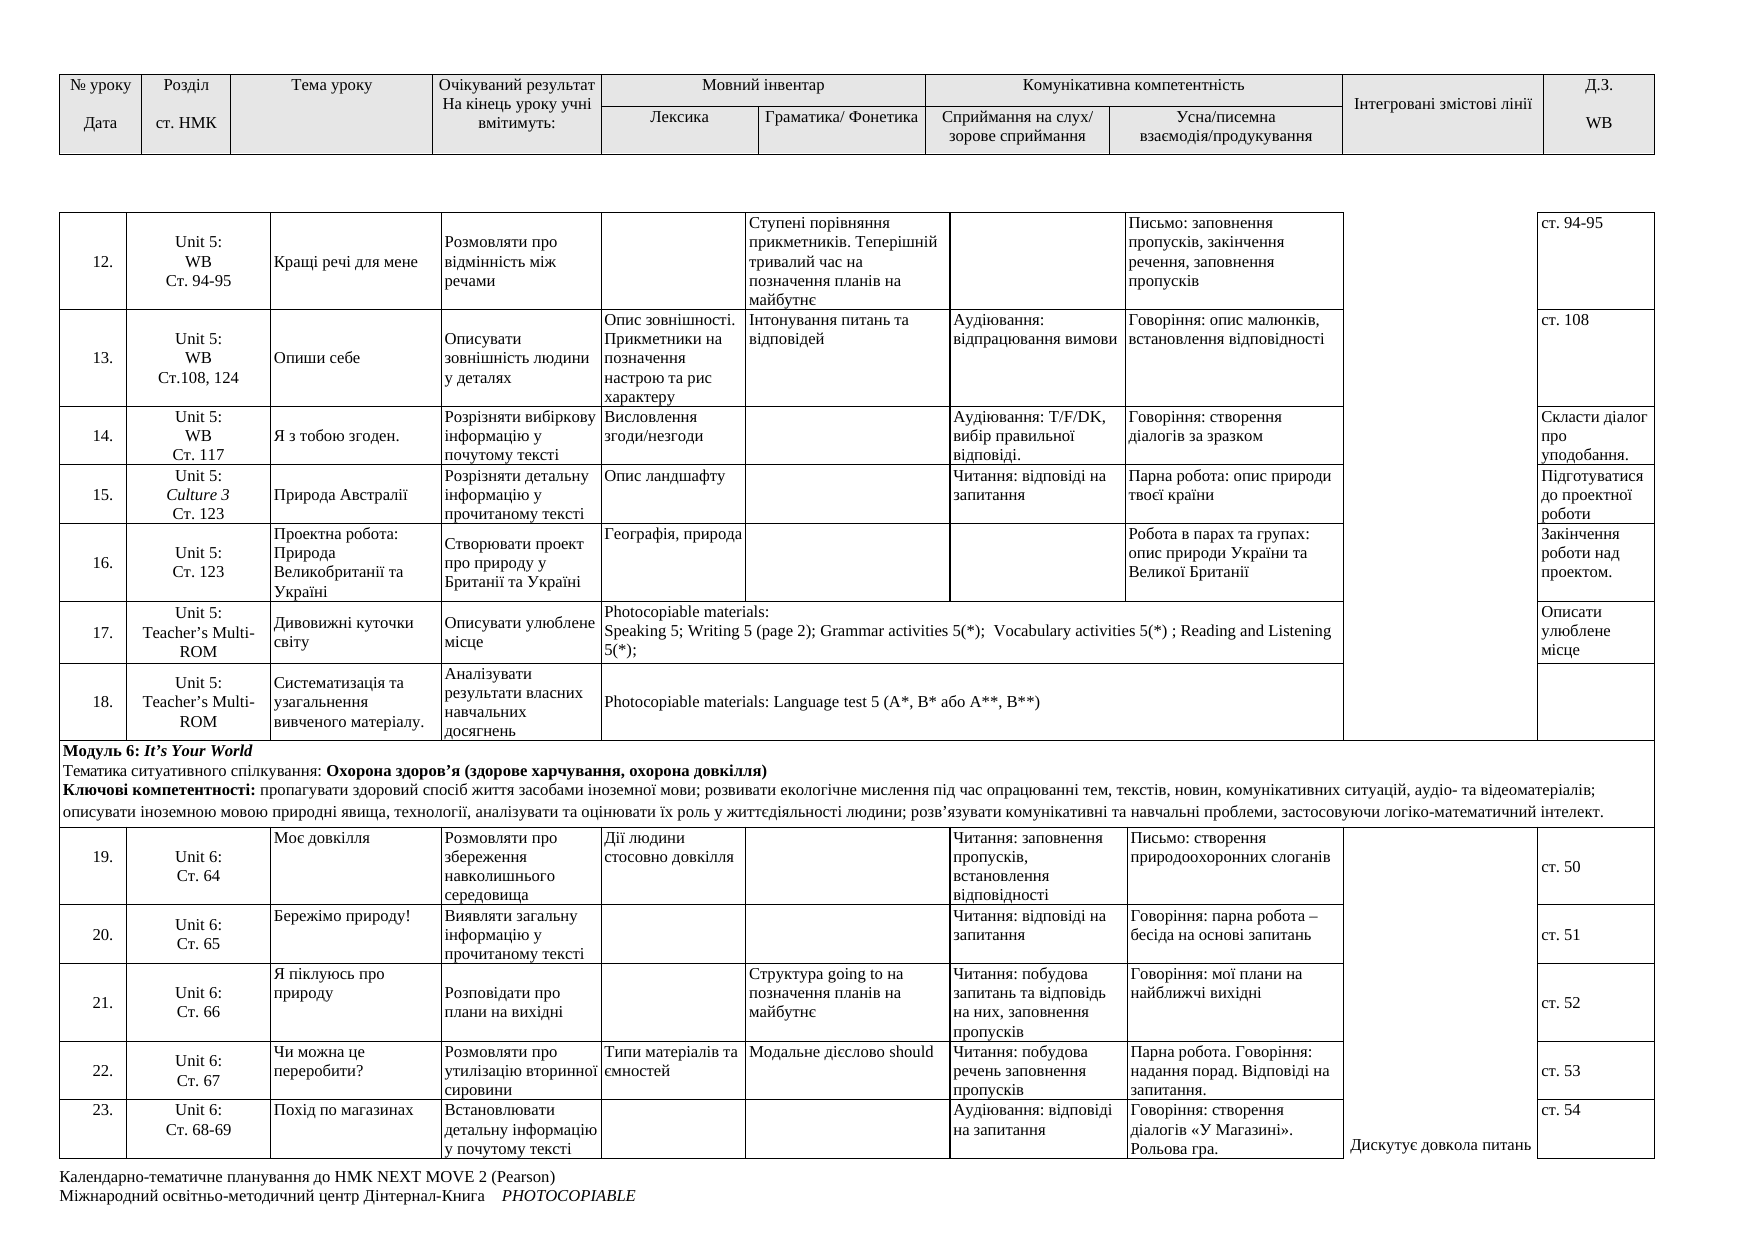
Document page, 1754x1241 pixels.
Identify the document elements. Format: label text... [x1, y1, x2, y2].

table_cell Кращі речі для мене [271, 213, 441, 309]
table_cell Встановлювати детальну інформацію у почутому тексті [442, 1100, 601, 1158]
table_cell Розповідати про плани на вихідні [442, 964, 601, 1041]
table_cell [746, 1100, 949, 1158]
table_cell Я з тобою згоден. [271, 407, 441, 464]
table_cell Дискутує довкола питань екології життя та здоров’я людини Обговорює питання, пов’язані із збереженням навколишнього середовища у своєму регіоні та державі . Складає перелік місць для екотуризму у своєму регіоні. [1344, 828, 1537, 1158]
table_cell [602, 964, 745, 1041]
table_cell Говоріння: опис малюнків, встановлення відповідності [1126, 310, 1343, 406]
table_cell Unit 6: Ст. 67 [127, 1042, 270, 1099]
table_cell Типи матеріалів та ємностей [602, 1042, 745, 1099]
table_cell Описувати улюблене місце [442, 602, 601, 662]
table_cell Читання: відповіді на запитання [951, 905, 1127, 963]
table_cell [60, 664, 126, 740]
table_cell ст. 94-95 [1538, 213, 1654, 309]
table_cell [602, 1100, 745, 1158]
table_cell Розрізняти детальну інформацію у прочитаному тексті [442, 465, 601, 523]
table_cell Моє довкілля [271, 828, 441, 904]
table_cell [60, 905, 126, 963]
table_cell Unit 5: WB Ст.108, 124 [127, 310, 270, 406]
table_cell Висловлення згоди/незгоди [602, 407, 745, 464]
table_cell Аналізувати результати власних навчальних досягнень [442, 664, 601, 740]
table_cell Чи можна це переробити? [271, 1042, 441, 1099]
table_cell [951, 213, 1125, 309]
table_cell ст. 53 [1538, 1042, 1654, 1099]
table_cell Скласти діалог про уподобання. [1538, 407, 1654, 464]
table_cell [60, 407, 126, 464]
table_cell Розмовляти про збереження навколишнього середовища [442, 828, 601, 904]
table_cell Читання: відповіді на запитання [951, 465, 1125, 523]
table_cell Читання: побудова запитань та відповідь на них, заповнення пропусків [951, 964, 1127, 1041]
table_cell Підготуватися до проектної роботи [1538, 465, 1654, 523]
table_cell [60, 310, 126, 406]
table_cell Unit 5: Teacher’s Multi-ROM [127, 664, 270, 740]
table_cell [602, 905, 745, 963]
table_cell [60, 602, 126, 662]
table_cell ст. 54 [1538, 1100, 1654, 1158]
table_cell Похід по магазинах [271, 1100, 441, 1158]
table_cell Структура going to на позначення планів на майбутнє [746, 964, 949, 1041]
table_cell Географія, природа [602, 524, 745, 601]
table_cell Ступені порівняння прикметників. Теперішній тривалий час на позначення планів на майбутнє [746, 213, 949, 309]
table_cell Unit 5: WB Ст. 94-95 [127, 213, 270, 309]
table_cell ст. 108 [1538, 310, 1654, 406]
table_cell Робота в парах та групах: опис природи України та Великої Британії [1126, 524, 1343, 601]
table_cell Говоріння: створення діалогів за зразком [1126, 407, 1343, 464]
table_cell [60, 1100, 126, 1158]
table_cell [60, 828, 126, 904]
table_cell [746, 828, 949, 904]
table_cell Природа Австралії [271, 465, 441, 523]
table_cell [60, 213, 126, 309]
table_cell [60, 524, 126, 601]
table_cell Виявляти загальну інформацію у прочитаному тексті [442, 905, 601, 963]
table_cell Модальне дієслово should [746, 1042, 949, 1099]
table_cell [746, 407, 949, 464]
table_cell Розмовляти про відмінність між речами [442, 213, 601, 309]
table_cell Опис зовнішності. Прикметники на позначення настрою та рис характеру [602, 310, 745, 406]
table_cell Інтонування питань та відповідей [746, 310, 949, 406]
table_cell Unit 6: Ст. 66 [127, 964, 270, 1041]
table_cell Описувати зовнішність людини у деталях [442, 310, 601, 406]
table_cell Опис ландшафту [602, 465, 745, 523]
table_cell [1538, 664, 1654, 740]
table_cell Говоріння: парна робота – бесіда на основі запитань [1128, 905, 1343, 963]
table_cell Говоріння: створення діалогів «У Магазині». Рольова гра. [1128, 1100, 1343, 1158]
table_cell [746, 465, 949, 523]
table_cell ст. 50 [1538, 828, 1654, 904]
table_cell Unit 6: Ст. 68-69 [127, 1100, 270, 1158]
table_cell [746, 524, 949, 601]
table_cell Описати улюблене місце [1538, 602, 1654, 662]
table_cell Unit 5: Culture 3 Ст. 123 [127, 465, 270, 523]
table_cell Photocopiable materials: Language test 5 (A*, B* або A**, B**) [602, 664, 1343, 740]
table_cell Письмо: заповнення пропусків, закінчення речення, заповнення пропусків [1126, 213, 1343, 309]
table_cell Створювати проект про природу у Британії та Україні [442, 524, 601, 601]
table_cell [60, 465, 126, 523]
table_cell Дії людини стосовно довкілля [602, 828, 745, 904]
table_cell Письмо: створення природоохоронних слоганів [1128, 828, 1343, 904]
table_cell Розмовляти про утилізацію вторинної сировини [442, 1042, 601, 1099]
table_cell [602, 213, 745, 309]
table_cell Читання: побудова речень заповнення пропусків [951, 1042, 1127, 1099]
table_cell Unit 5: WB Ст. 117 [127, 407, 270, 464]
table_cell [746, 905, 949, 963]
table_cell Бережімо природу! [271, 905, 441, 963]
table_cell [60, 964, 126, 1041]
table_cell [60, 1042, 126, 1099]
table_cell Аудіювання: T/F/DK, вибір правильної відповіді. [951, 407, 1125, 464]
table_cell Unit 5: Teacher’s Multi-ROM [127, 602, 270, 662]
table_cell Дивовижні куточки світу [271, 602, 441, 662]
table_cell Парна робота: опис природи твоєї країни [1126, 465, 1343, 523]
table_cell ст. 52 [1538, 964, 1654, 1041]
table_cell Розрізняти вибіркову інформацію у почутому тексті [442, 407, 601, 464]
table_cell Unit 5: Ст. 123 [127, 524, 270, 601]
table_cell Систематизація та узагальнення вивченого матеріалу. [271, 664, 441, 740]
table_cell Проектна робота: Природа Великобританії та Україні [271, 524, 441, 601]
table_cell Парна робота. Говоріння: надання порад. Відповіді на запитання. [1128, 1042, 1343, 1099]
table_cell Говоріння: мої плани на найближчі вихідні [1128, 964, 1343, 1041]
table_cell Photocopiable materials: Speaking 5; Writing 5 (page 2); Grammar activities 5(*); Vocabulary activities 5(*) ; Reading and Listening 5(*); [602, 602, 1343, 662]
table_cell Закінчення роботи над проектом. [1538, 524, 1654, 601]
table_cell Аудіювання: відповіді на запитання [951, 1100, 1127, 1158]
table_cell ст. 51 [1538, 905, 1654, 963]
table_cell Аудіювання: відпрацювання вимови [951, 310, 1125, 406]
table_cell Unit 6: Ст. 65 [127, 905, 270, 963]
table_cell [951, 524, 1125, 601]
table_cell Читання: заповнення пропусків, встановлення відповідності [951, 828, 1127, 904]
table_cell Модуль 6: It’s Your World Тематика ситуативного спілкування: Охорона здоров’я (здорове харчування, охорона довкілля) Ключові компетентності: пропагувати здоровий спосіб життя засобами іноземної мови; розвивати екологічне мислення під час опрацюванні тем, текстів, новин, комунікативних ситуацій, аудіо- та відеоматеріалів; описувати іноземною мовою природні явища, технології, аналізувати та оцінювати їх роль у життєдіяльності людини; розв’язувати комунікативні та навчальні проблеми, застосовуючи логіко-математичний інтелект. [60, 741, 1654, 827]
table_cell Опиши себе [271, 310, 441, 406]
table_cell Я піклуюсь про природу [271, 964, 441, 1041]
table_cell Unit 6: Ст. 64 [127, 828, 270, 904]
